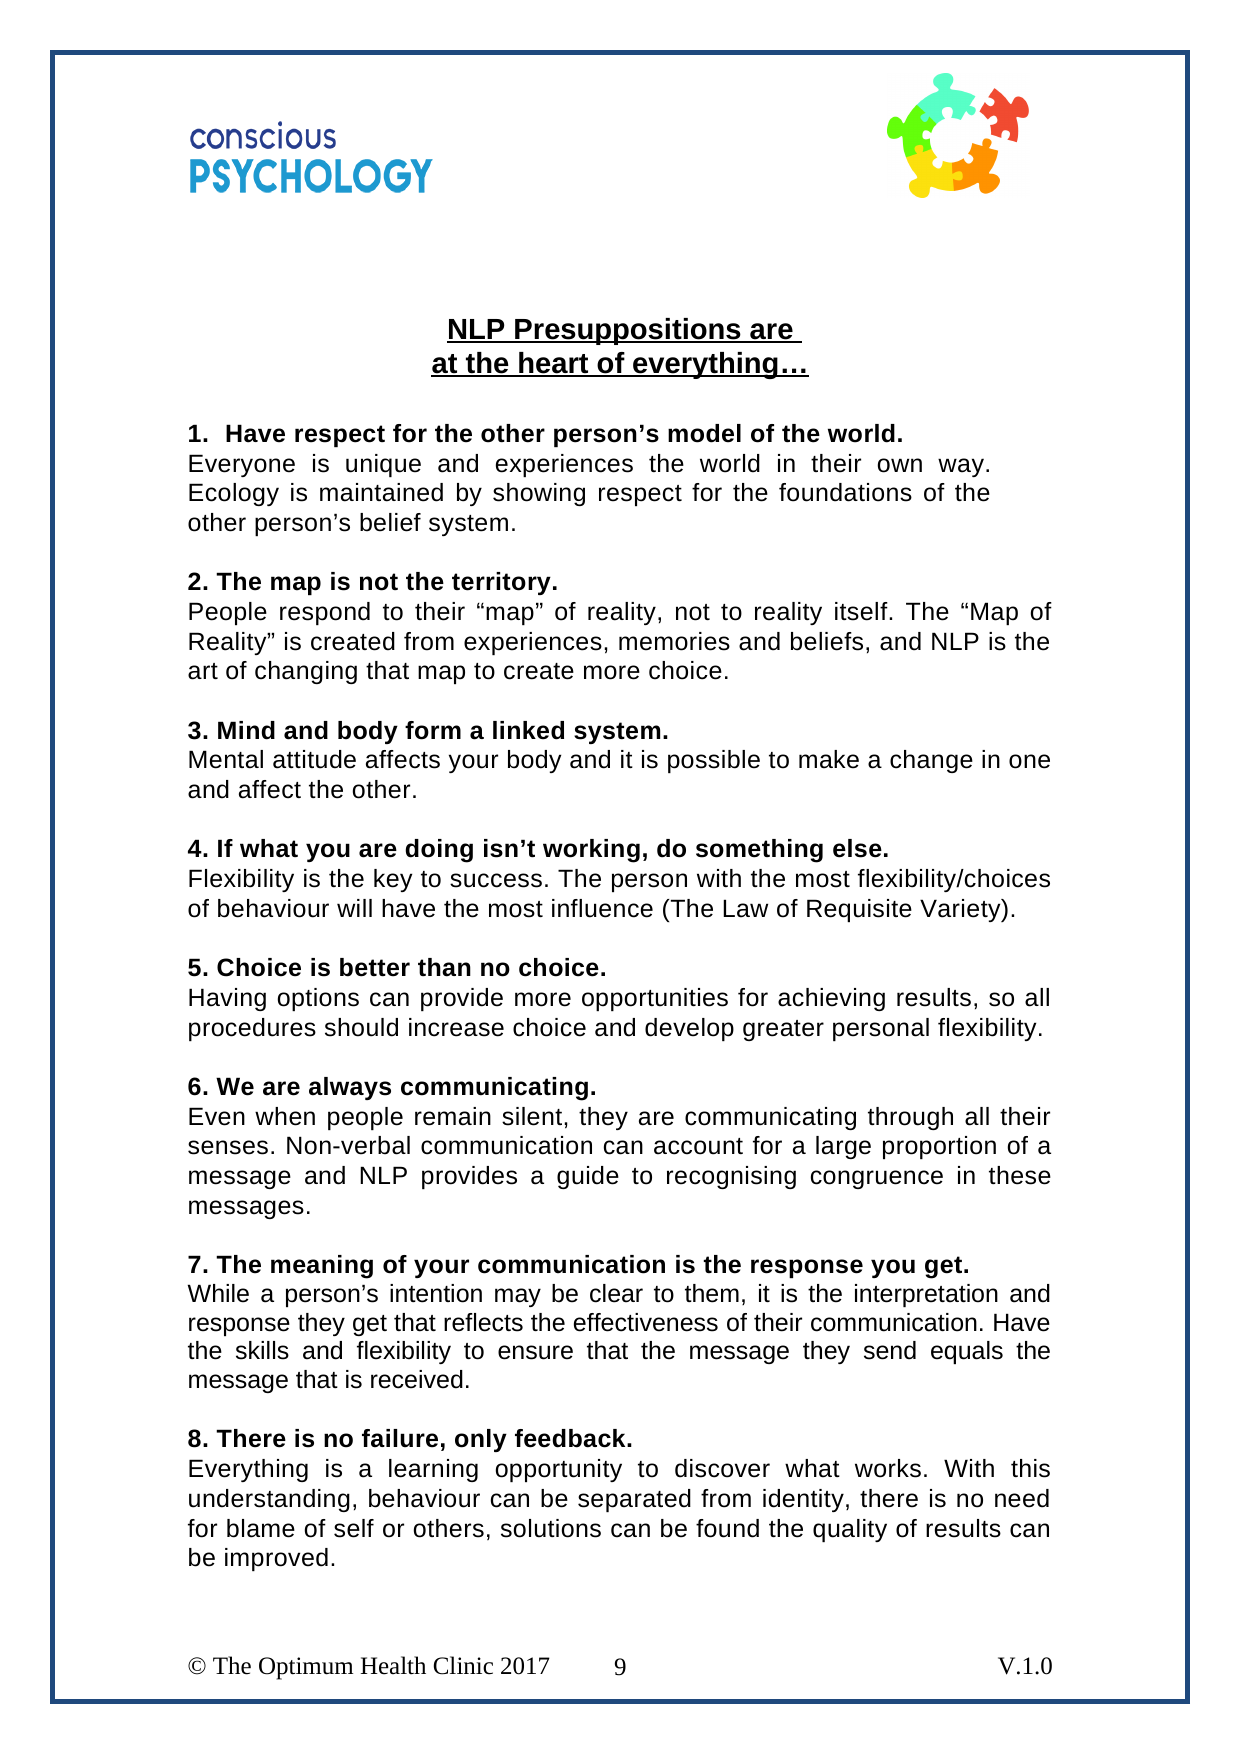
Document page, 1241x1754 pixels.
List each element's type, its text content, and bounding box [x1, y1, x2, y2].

subtitle at the heart of everything… [187, 346, 1053, 379]
text 5. Choice is better than no choice. [187, 952, 1053, 982]
text 7. The meaning of your communication is the response you get. [187, 1249, 1053, 1279]
text Even when people remain silent, they are communicating through all their senses. Non-verbal communication can account for a large proportion of a message and NLP provides a guide to recognising congruence in these messages. [187, 1101, 1053, 1219]
text 2. The map is not the territory. [187, 566, 1053, 596]
text Everything is a learning opportunity to discover what works. With this understanding, behaviour can be separated from identity, there is no need for blame of self or others, solutions can be found the quality of results can be improved. [187, 1453, 1053, 1572]
text Everyone is unique and experiences the world in their own way. Ecology is maintained by showing respect for the foundations of the other person’s belief system. [187, 448, 993, 537]
picture [187, 117, 435, 198]
list Have respect for the other person’s model of the world. [187, 418, 993, 448]
text 8. There is no failure, only feedback. [187, 1423, 1053, 1453]
subtitle NLP Presuppositions are [187, 312, 1053, 346]
text People respond to their “map” of reality, not to reality itself. The “Map of Reality” is created from experiences, memories and beliefs, and NLP is the art of changing that map to create more choice. [187, 596, 1053, 685]
text Flexibility is the key to success. The person with the most flexibility/choices of behaviour will have the most influence (The Law of Requisite Variety). [187, 863, 1053, 923]
text 6. We are always communicating. [187, 1071, 1053, 1101]
text 3. Mind and body form a linked system. [187, 715, 1053, 744]
picture [887, 73, 1030, 198]
text While a person’s intention may be clear to them, it is the interpretation and response they get that reflects the effectiveness of their communication. Have the skills and flexibility to ensure that the message they send equals the message that is received. [187, 1279, 1053, 1394]
text 4. If what you are doing isn’t working, do something else. [187, 833, 1023, 863]
text Mental attitude affects your body and it is possible to make a change in one and affect the other. [187, 744, 1053, 804]
text Having options can provide more opportunities for achieving results, so all procedures should increase choice and develop greater personal flexibility. [187, 982, 1053, 1041]
